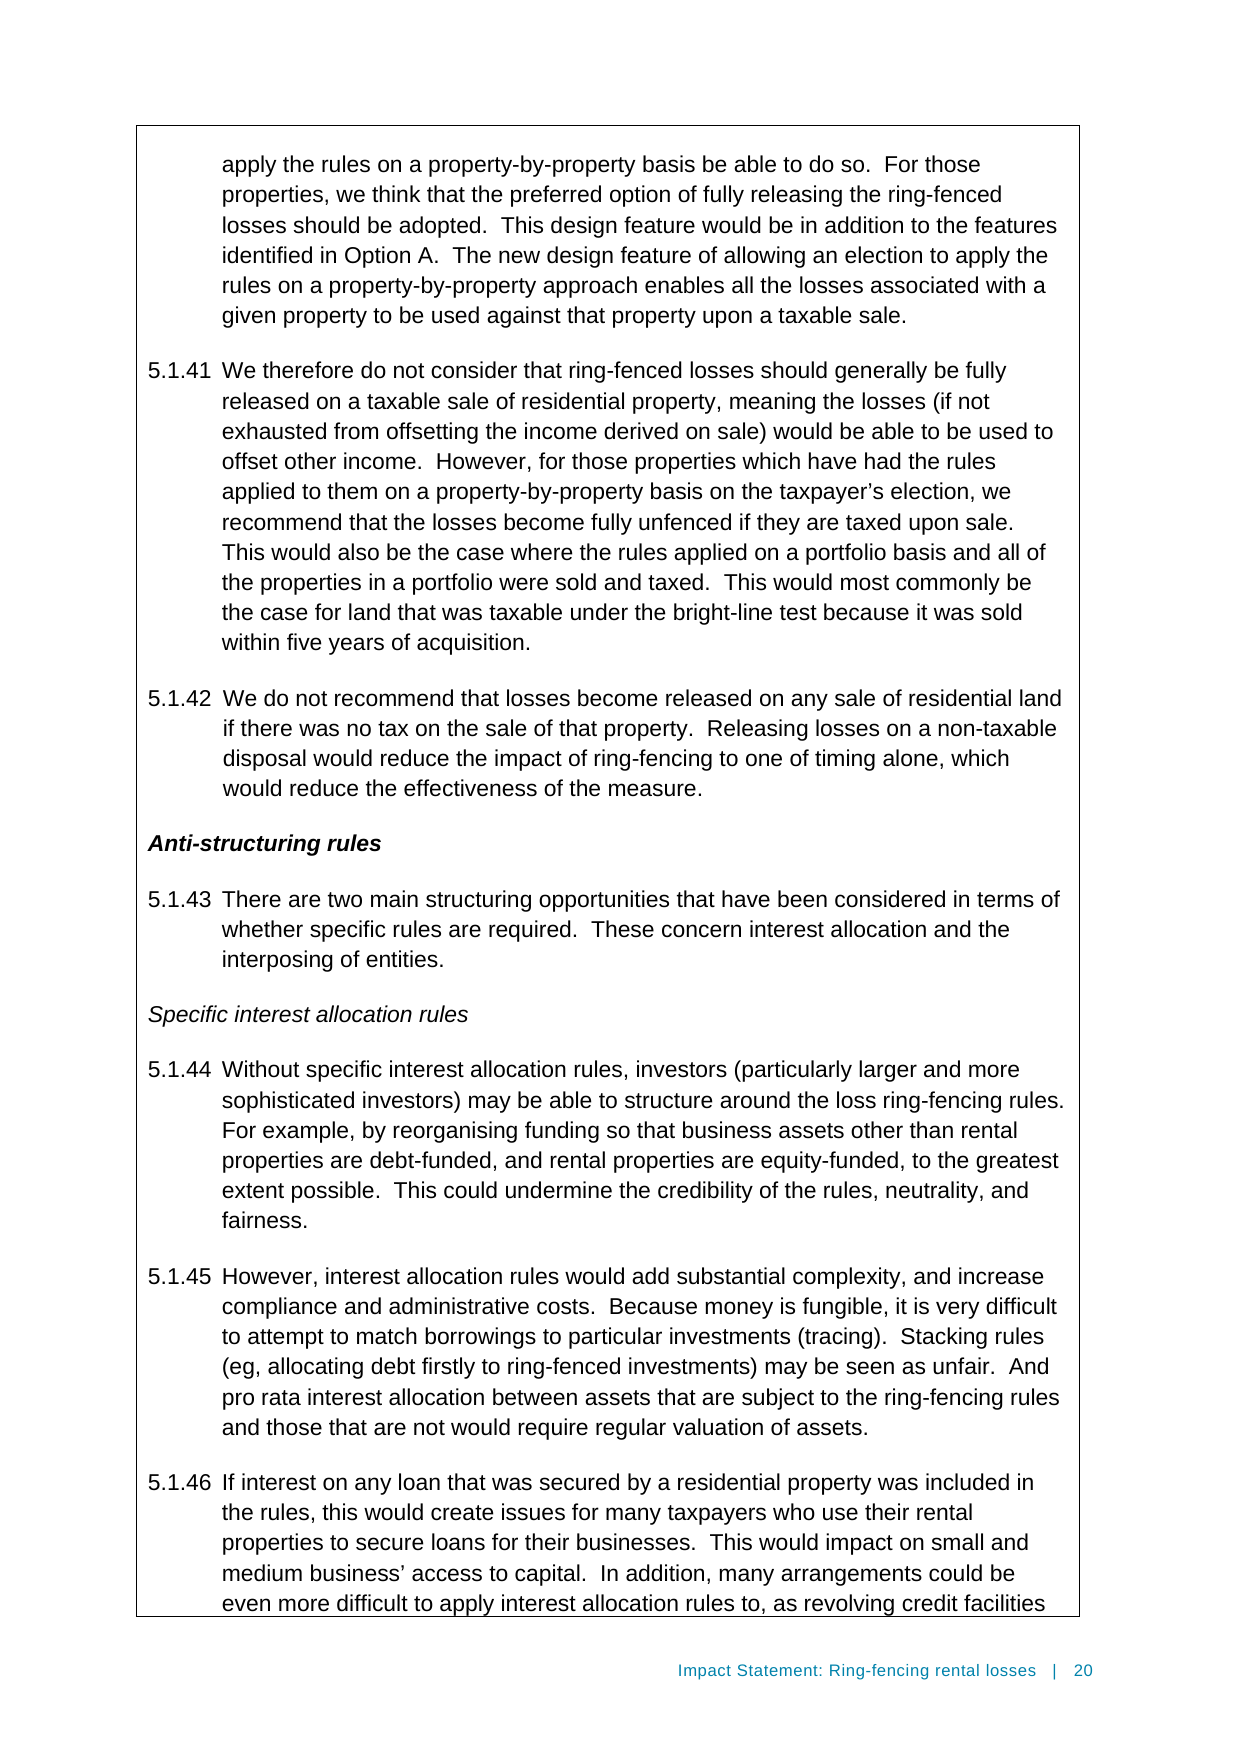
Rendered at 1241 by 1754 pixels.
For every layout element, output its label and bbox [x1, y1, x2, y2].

picture [952, 1667, 958, 1676]
picture [911, 1667, 917, 1676]
table_cell [137, 126, 1079, 1616]
picture [829, 1665, 836, 1676]
picture [857, 1667, 863, 1679]
